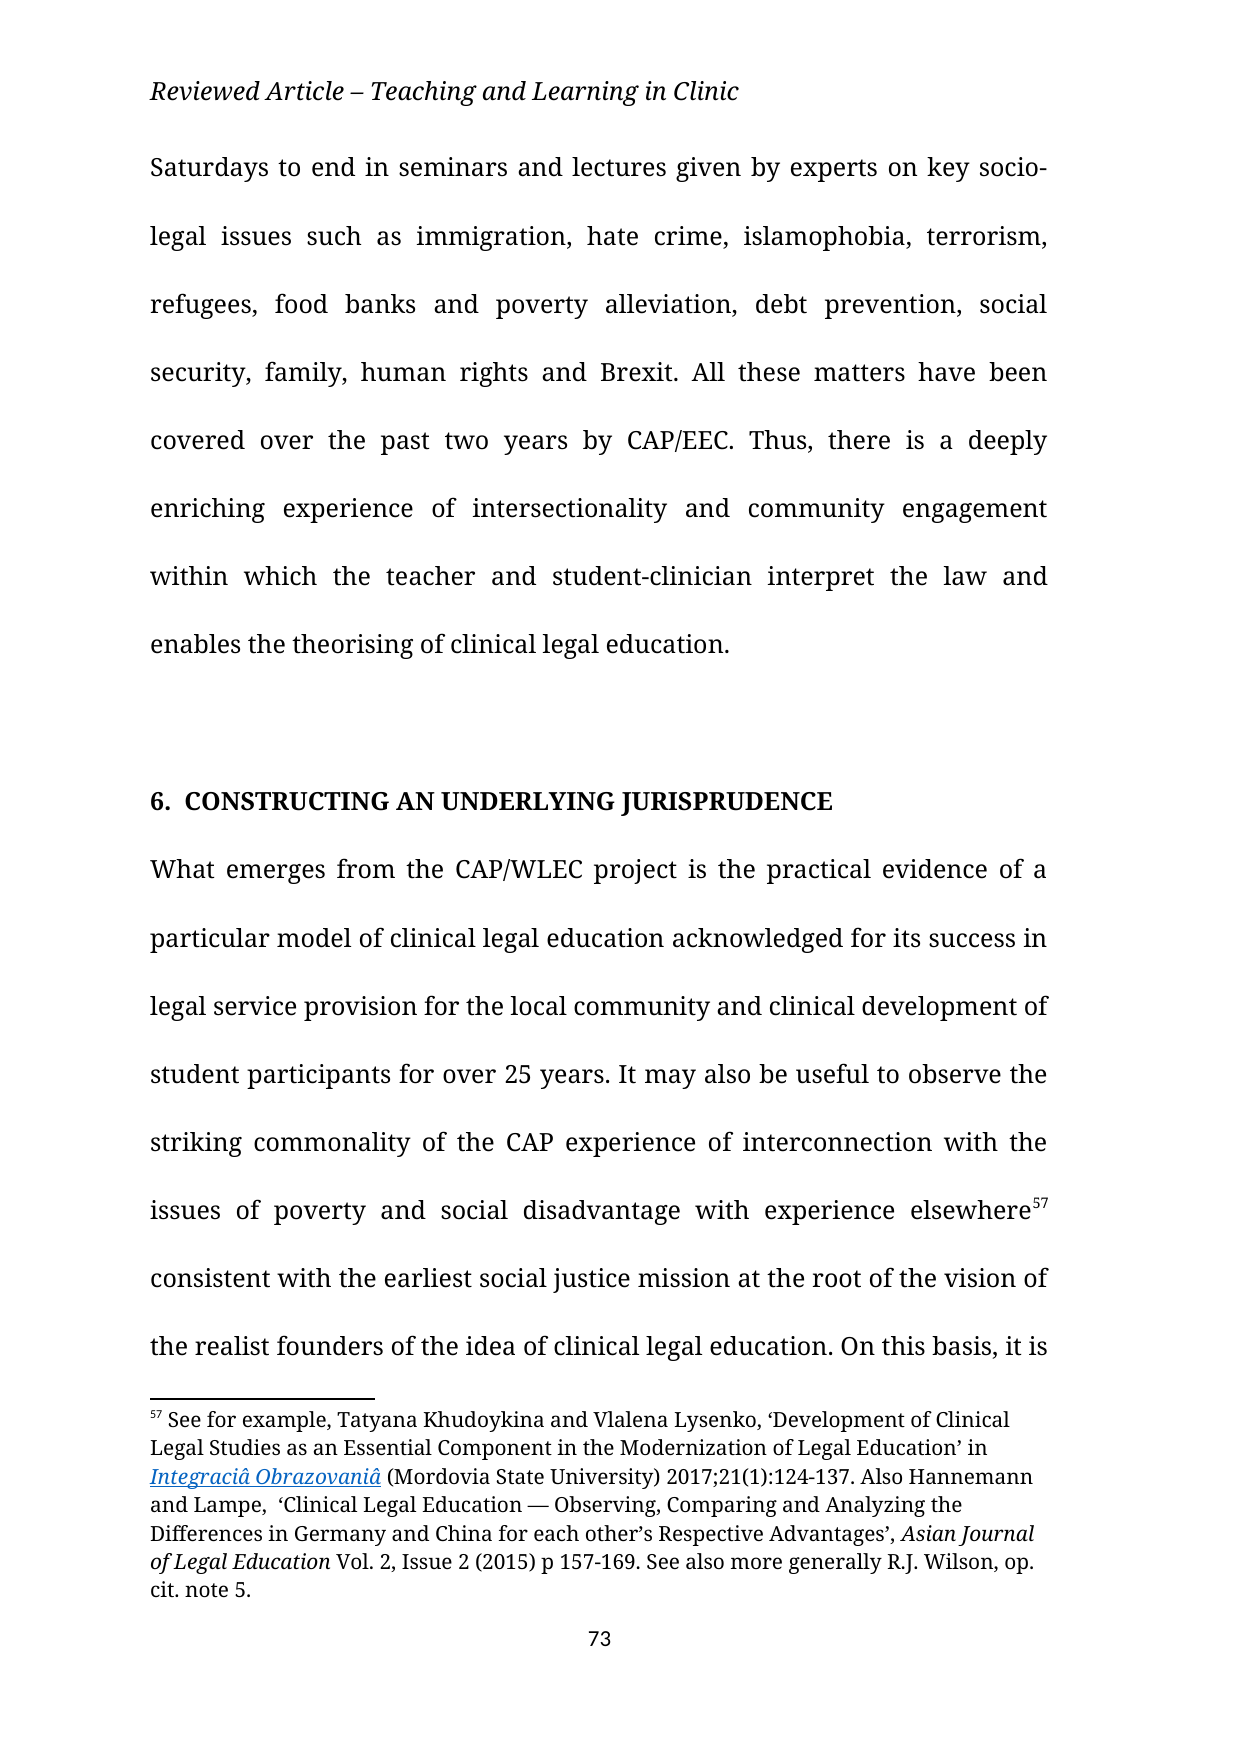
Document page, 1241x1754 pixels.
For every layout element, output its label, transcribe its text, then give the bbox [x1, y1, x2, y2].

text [150, 150, 1048, 661]
text 6. CONSTRUCTING AN UNDERLYING JURISPRUDENCE [150, 784, 1048, 818]
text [150, 852, 1048, 1363]
